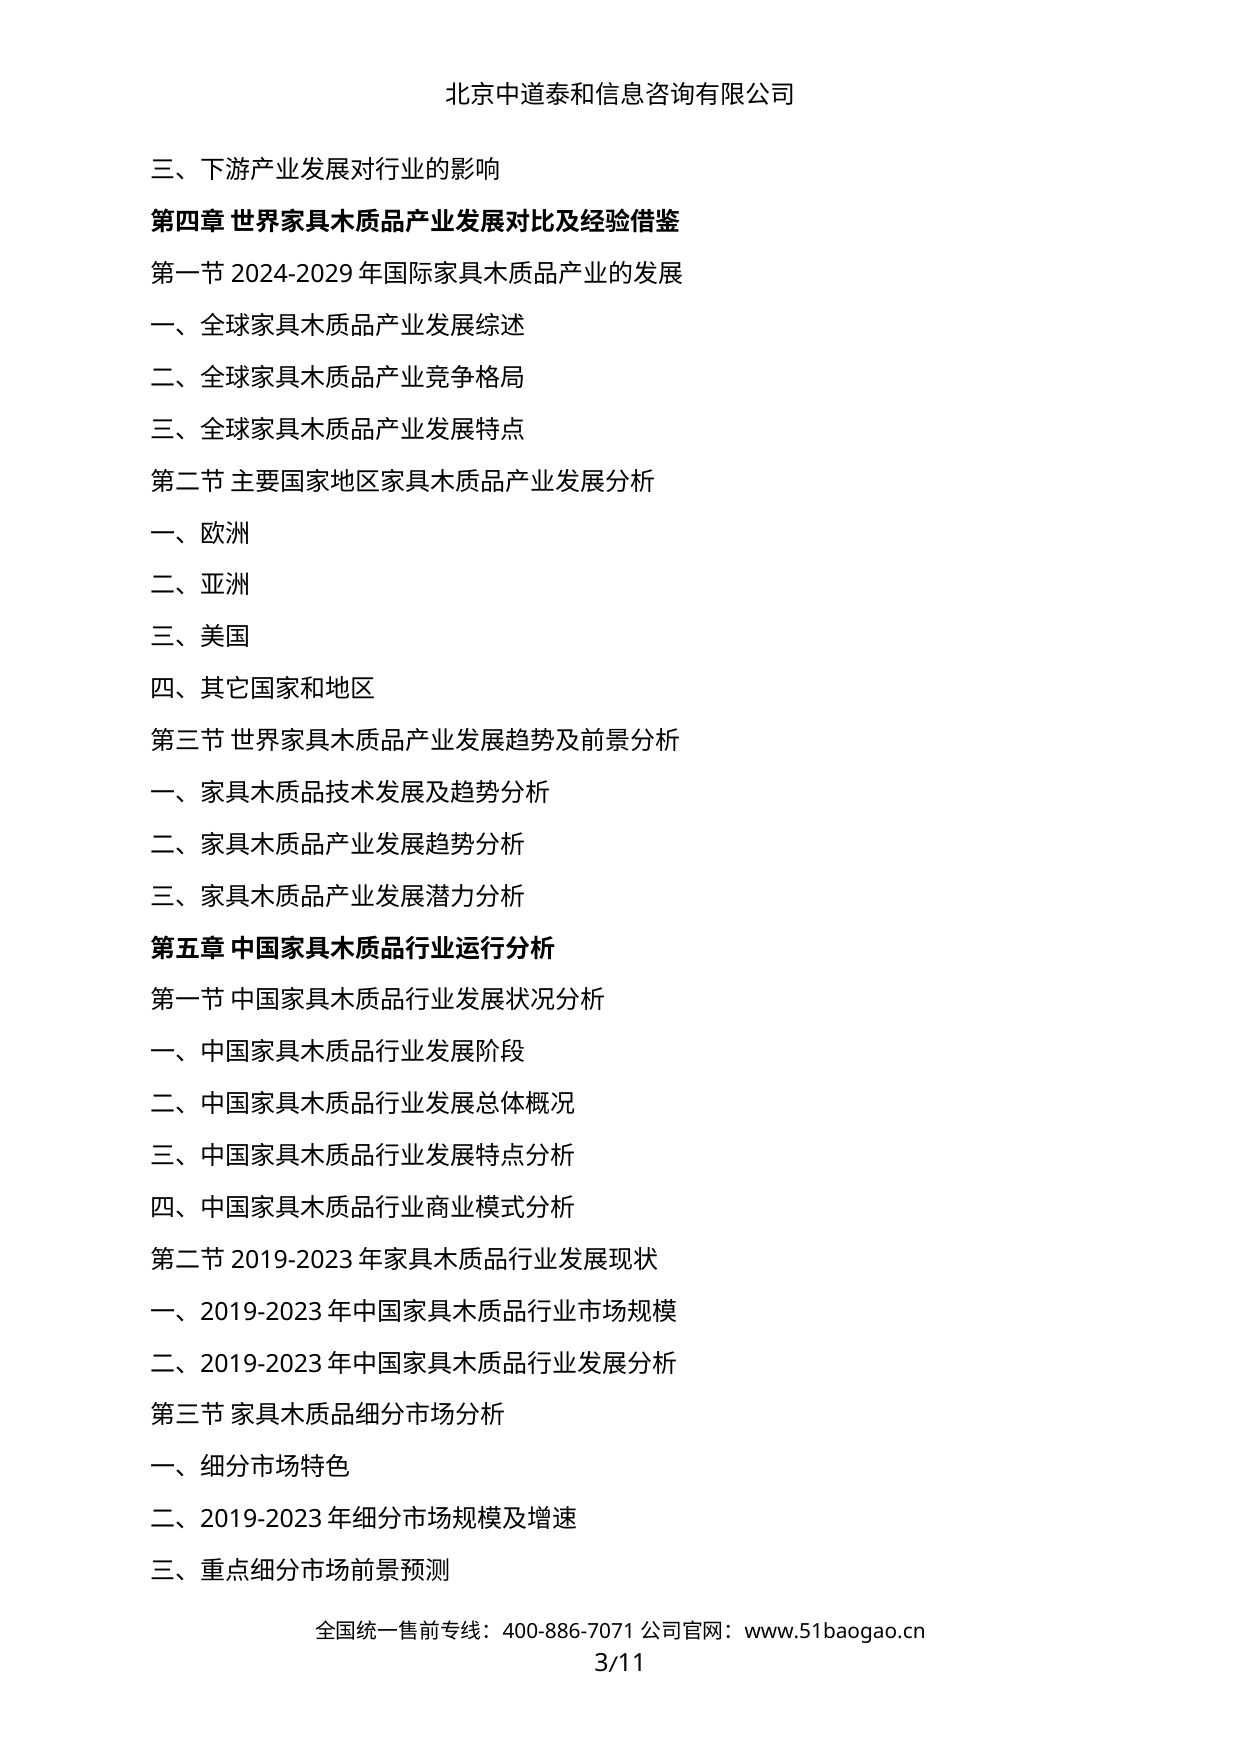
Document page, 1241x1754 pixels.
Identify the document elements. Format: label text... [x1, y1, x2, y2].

text 一、2019-2023年中国家具木质品行业市场规模 [150, 1291, 1090, 1327]
text 一、细分市场特色 [150, 1447, 1090, 1483]
text 第五章 中国家具木质品行业运行分析 [150, 928, 1090, 964]
text 第四章 世界家具木质品产业发展对比及经验借鉴 [150, 202, 1090, 238]
text 一、中国家具木质品行业发展阶段 [150, 1032, 1090, 1068]
text 二、2019-2023年细分市场规模及增速 [150, 1499, 1090, 1535]
text 第一节 2024-2029年国际家具木质品产业的发展 [150, 254, 1090, 290]
text 三、下游产业发展对行业的影响 [150, 150, 1090, 186]
text 第二节 2019-2023年家具木质品行业发展现状 [150, 1239, 1090, 1276]
text 二、2019-2023年中国家具木质品行业发展分析 [150, 1343, 1090, 1379]
text 二、全球家具木质品产业竞争格局 [150, 357, 1090, 394]
text 第三节 家具木质品细分市场分析 [150, 1395, 1090, 1431]
text 一、家具木质品技术发展及趋势分析 [150, 772, 1090, 809]
text 二、家具木质品产业发展趋势分析 [150, 824, 1090, 861]
text 三、家具木质品产业发展潜力分析 [150, 876, 1090, 912]
text 三、美国 [150, 617, 1090, 653]
text 二、中国家具木质品行业发展总体概况 [150, 1084, 1090, 1120]
text 第三节 世界家具木质品产业发展趋势及前景分析 [150, 721, 1090, 757]
text 一、全球家具木质品产业发展综述 [150, 306, 1090, 342]
text 三、重点细分市场前景预测 [150, 1551, 1090, 1587]
text 二、亚洲 [150, 565, 1090, 601]
text 第二节 主要国家地区家具木质品产业发展分析 [150, 461, 1090, 497]
text 一、欧洲 [150, 513, 1090, 549]
text 三、中国家具木质品行业发展特点分析 [150, 1136, 1090, 1172]
text 第一节 中国家具木质品行业发展状况分析 [150, 980, 1090, 1016]
text 四、其它国家和地区 [150, 669, 1090, 705]
text 三、全球家具木质品产业发展特点 [150, 409, 1090, 446]
text 四、中国家具木质品行业商业模式分析 [150, 1187, 1090, 1224]
